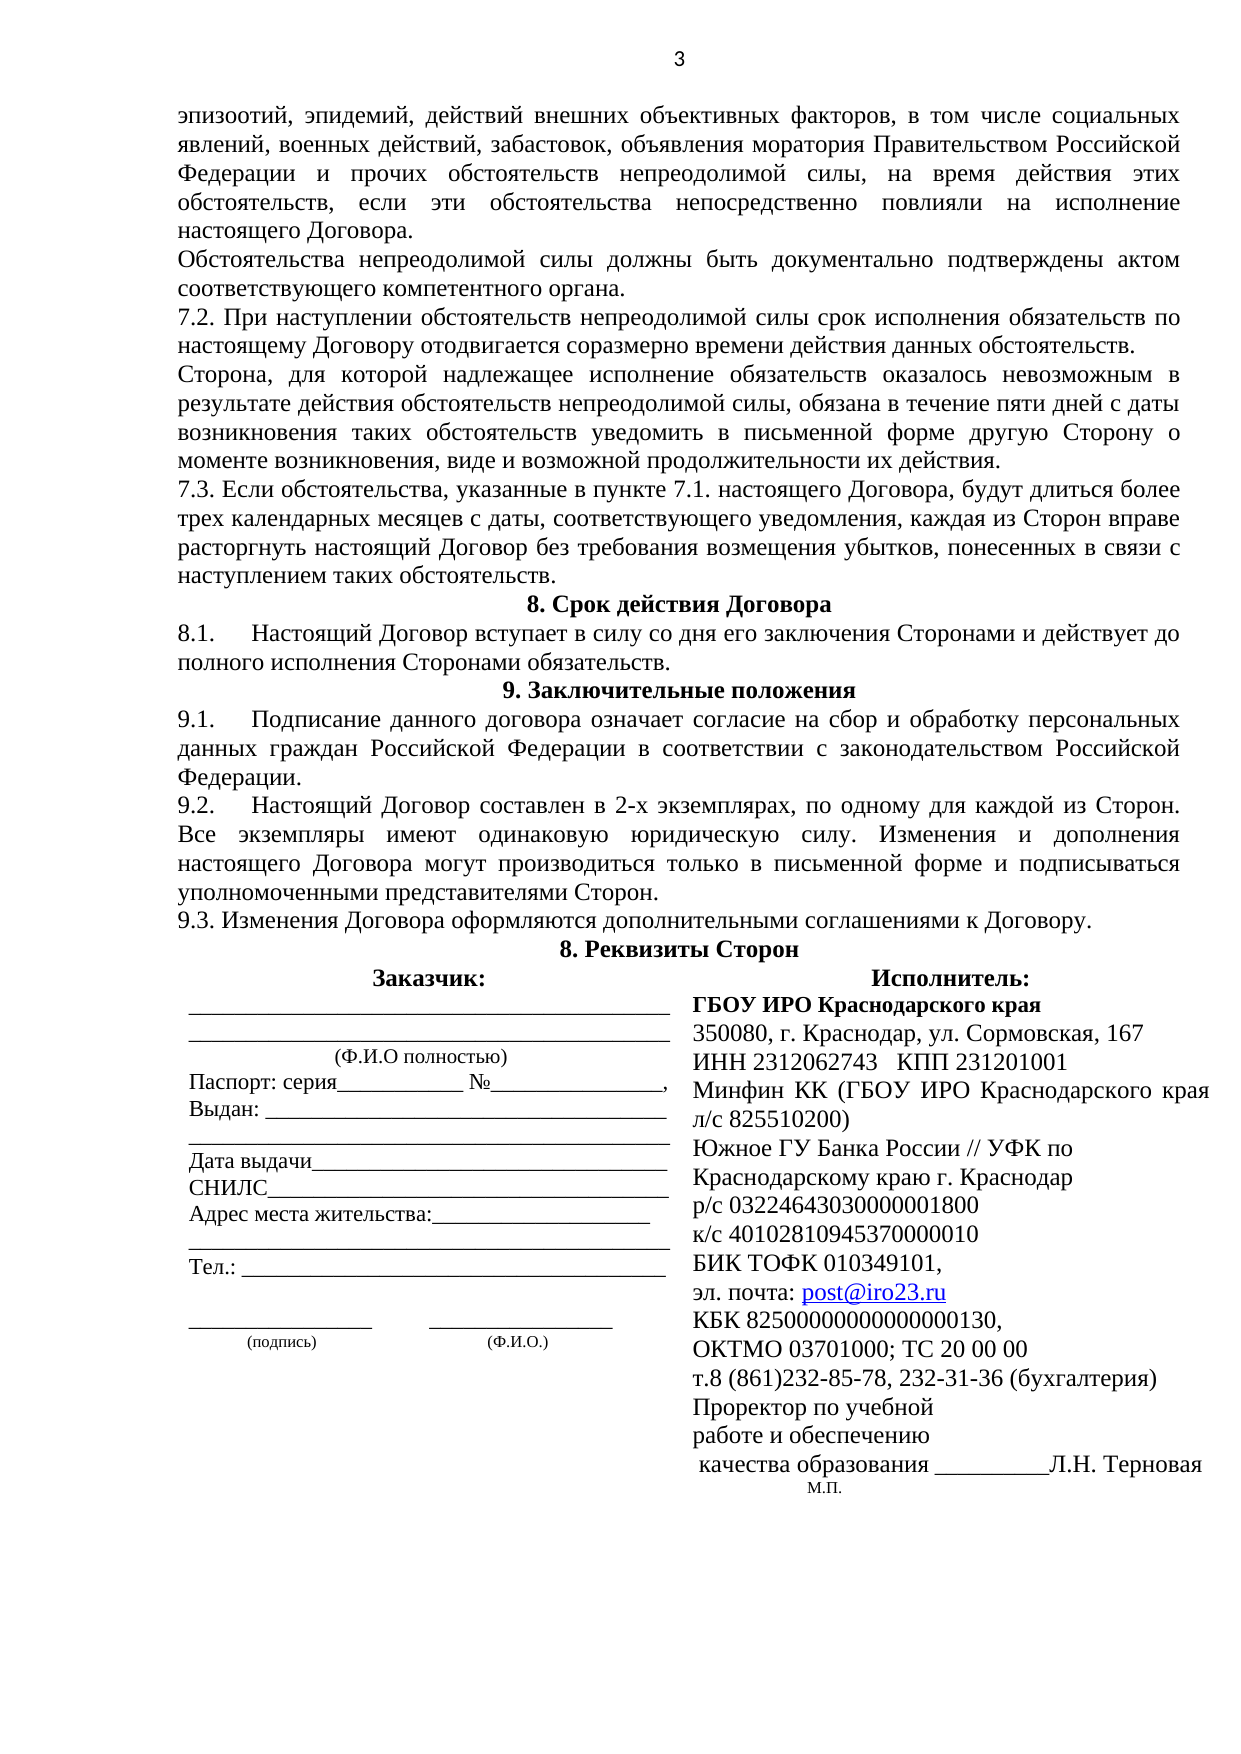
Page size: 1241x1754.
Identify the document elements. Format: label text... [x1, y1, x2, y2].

text 8. Реквизиты Сторон [177, 934, 1181, 963]
text 9.1. Подписание данного договора означает согласие на сбор и обработку персональных данных граждан Российской Федерации в соответствии с законодательством Российской Федерации. [177, 704, 1181, 790]
table_header Исполнитель: ГБОУ ИРО Краснодарского края 350080, г. Краснодар, ул. Сормовская, 167 ИНН 2312062743 КПП 231201001 Минфин КК (ГБОУ ИРО Краснодарского края л/с 825510200) Южное ГУ Банка России // УФК по Краснодарскому краю г. Краснодар р/с 03224643030000001800 к/с 40102810945370000010 БИК ТОФК 010349101, эл. почта: post@iro23.ru КБК 82500000000000000130, ОКТМО 03701000; ТС 20 00 00 т.8 (861)232-85-78, 232-31-36 (бухгалтерия) Проректор по учебной работе и обеспечению качества образования __________Л.Н. Терновая М.П. [681, 963, 1221, 1497]
text 7.2. При наступлении обстоятельств непреодолимой силы срок исполнения обязательств по настоящему Договору отодвигается соразмерно времени действия данных обстоятельств. [177, 302, 1181, 359]
text 9.3. Изменения Договора оформляются дополнительными соглашениями к Договору. [177, 905, 1181, 934]
table_header Заказчик: __________________________________________ __________________________________________ (Ф.И.О полностью) Паспорт: серия___________ №_______________, Выдан: ___________________________________ __________________________________________ Дата выдачи_______________________________ СНИЛС___________________________________ Адрес места жительства:___________________ __________________________________________ Тел.: _____________________________________ ________________ ________________ (подпись) (Ф.И.О.) [177, 963, 681, 1497]
text 7.3. Если обстоятельства, указанные в пункте 7.1. настоящего Договора, будут длиться более трех календарных месяцев с даты, соответствующего уведомления, каждая из Сторон вправе расторгнуть настоящий Договор без требования возмещения убытков, понесенных в связи с наступлением таких обстоятельств. [177, 474, 1181, 589]
text 8.1. Настоящий Договор вступает в силу со дня его заключения Сторонами и действует до полного исполнения Сторонами обязательств. [177, 618, 1181, 675]
text 9.2. Настоящий Договор составлен в 2-х экземплярах, по одному для каждой из Сторон. Все экземпляры имеют одинаковую юридическую силу. Изменения и дополнения настоящего Договора могут производиться только в письменной форме и подписываться уполномоченными представителями Сторон. [177, 790, 1181, 905]
text Сторона, для которой надлежащее исполнение обязательств оказалось невозможным в результате действия обстоятельств непреодолимой силы, обязана в течение пяти дней с даты возникновения таких обстоятельств уведомить в письменной форме другую Сторону о моменте возникновения, виде и возможной продолжительности их действия. [177, 359, 1181, 474]
text 8. Срок действия Договора [177, 589, 1181, 618]
text 9. Заключительные положения [177, 675, 1181, 704]
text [177, 100, 1181, 244]
text Обстоятельства непреодолимой силы должны быть документально подтверждены актом соответствующего компетентного органа. [177, 244, 1181, 302]
